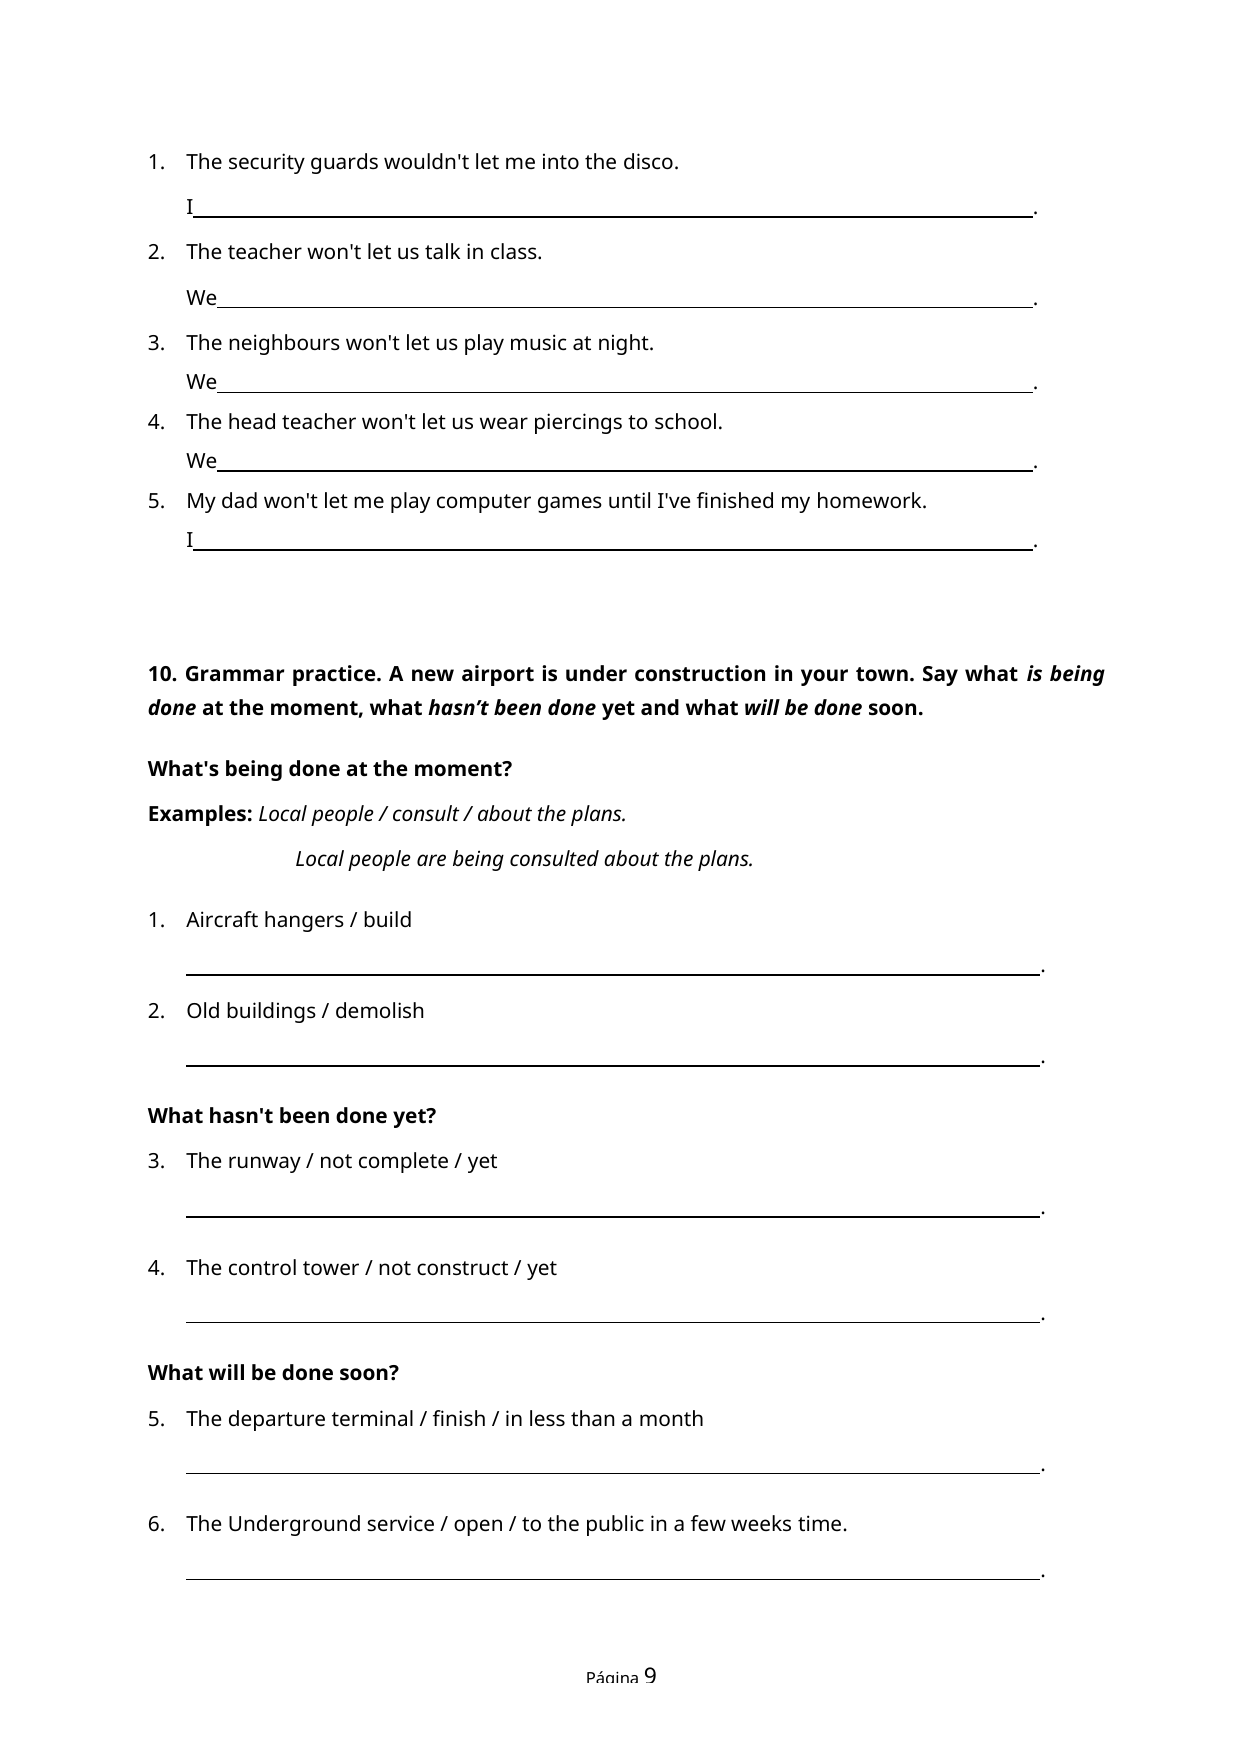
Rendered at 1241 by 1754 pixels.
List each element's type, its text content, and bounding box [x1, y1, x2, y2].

text . [186, 1298, 1130, 1326]
list The control tower / not construct / yet [148, 1253, 1130, 1281]
text . [186, 1192, 1130, 1221]
list Old buildings / demolish [148, 996, 1130, 1024]
list Aircraft hangers / build [148, 905, 1130, 933]
list The security guards wouldn't let me into the disco. [148, 147, 1130, 175]
list The runway / not complete / yet [148, 1147, 1130, 1175]
text Examples: Local people / consult / about the plans. [148, 799, 1130, 828]
text What hasn't been done yet? [148, 1101, 1130, 1130]
text We . [186, 283, 1130, 311]
text I . [186, 192, 1130, 221]
subtitle What's being done at the moment? [148, 754, 1130, 782]
text I . [186, 525, 1130, 554]
text . [186, 1449, 1130, 1477]
text What will be done soon? [148, 1358, 1130, 1387]
list The Underground service / open / to the public in a few weeks time. [148, 1509, 1130, 1538]
text We . [186, 367, 1130, 396]
list The head teacher won't let us wear piercings to school. [148, 407, 1130, 435]
text . [186, 950, 1130, 979]
list My dad won't let me play computer games until I've finished my homework. [148, 486, 1130, 514]
list The teacher won't let us talk in class. [148, 237, 1130, 266]
list The neighbours won't let us play music at night. [148, 328, 1130, 356]
text Local people are being consulted about the plans. [295, 844, 1130, 873]
list The departure terminal / finish / in less than a month [148, 1404, 1130, 1432]
text We . [186, 446, 1130, 475]
text . [186, 1041, 1130, 1069]
text 10. Grammar practice. A new airport is under construction in your town. Say what is being done at the moment, what hasn’t been done yet and what will be done soon. [148, 659, 1107, 722]
text . [186, 1555, 1130, 1583]
